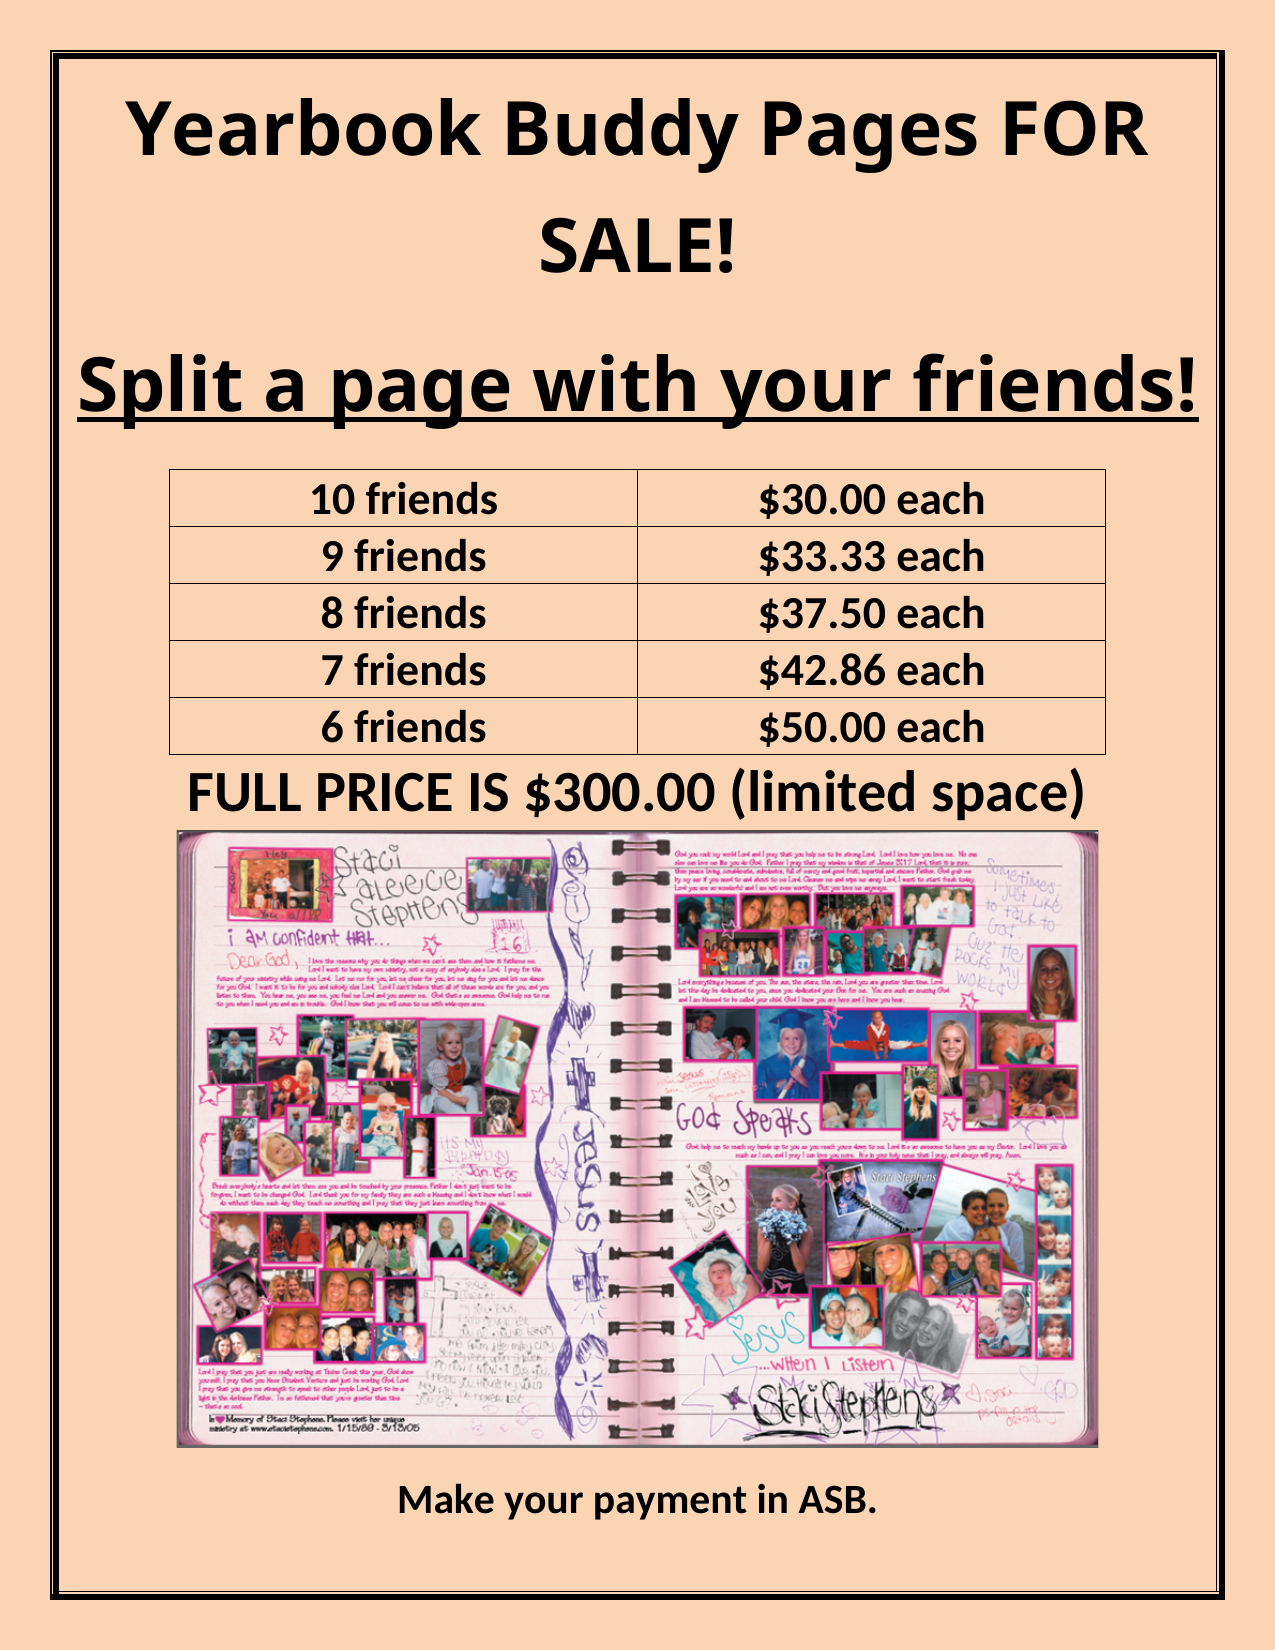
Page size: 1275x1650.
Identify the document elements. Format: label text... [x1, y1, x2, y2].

table_cell 8 friends [170, 584, 637, 640]
table_cell $37.50 each [638, 584, 1105, 640]
text Split a page with your friends! [75, 331, 1200, 433]
table_cell 6 friends [170, 698, 637, 754]
table_cell $42.86 each [638, 641, 1105, 697]
table_header 10 friends [170, 470, 637, 526]
text Yearbook Buddy Pages FOR SALE! [75, 75, 1200, 295]
picture [176, 830, 1099, 1448]
table_cell $50.00 each [638, 698, 1105, 754]
table_header $30.00 each [638, 470, 1105, 526]
table_cell 7 friends [170, 641, 637, 697]
table_cell $33.33 each [638, 527, 1105, 583]
table_cell 9 friends [170, 527, 637, 583]
text Make your payment in ASB. [75, 1473, 1200, 1523]
